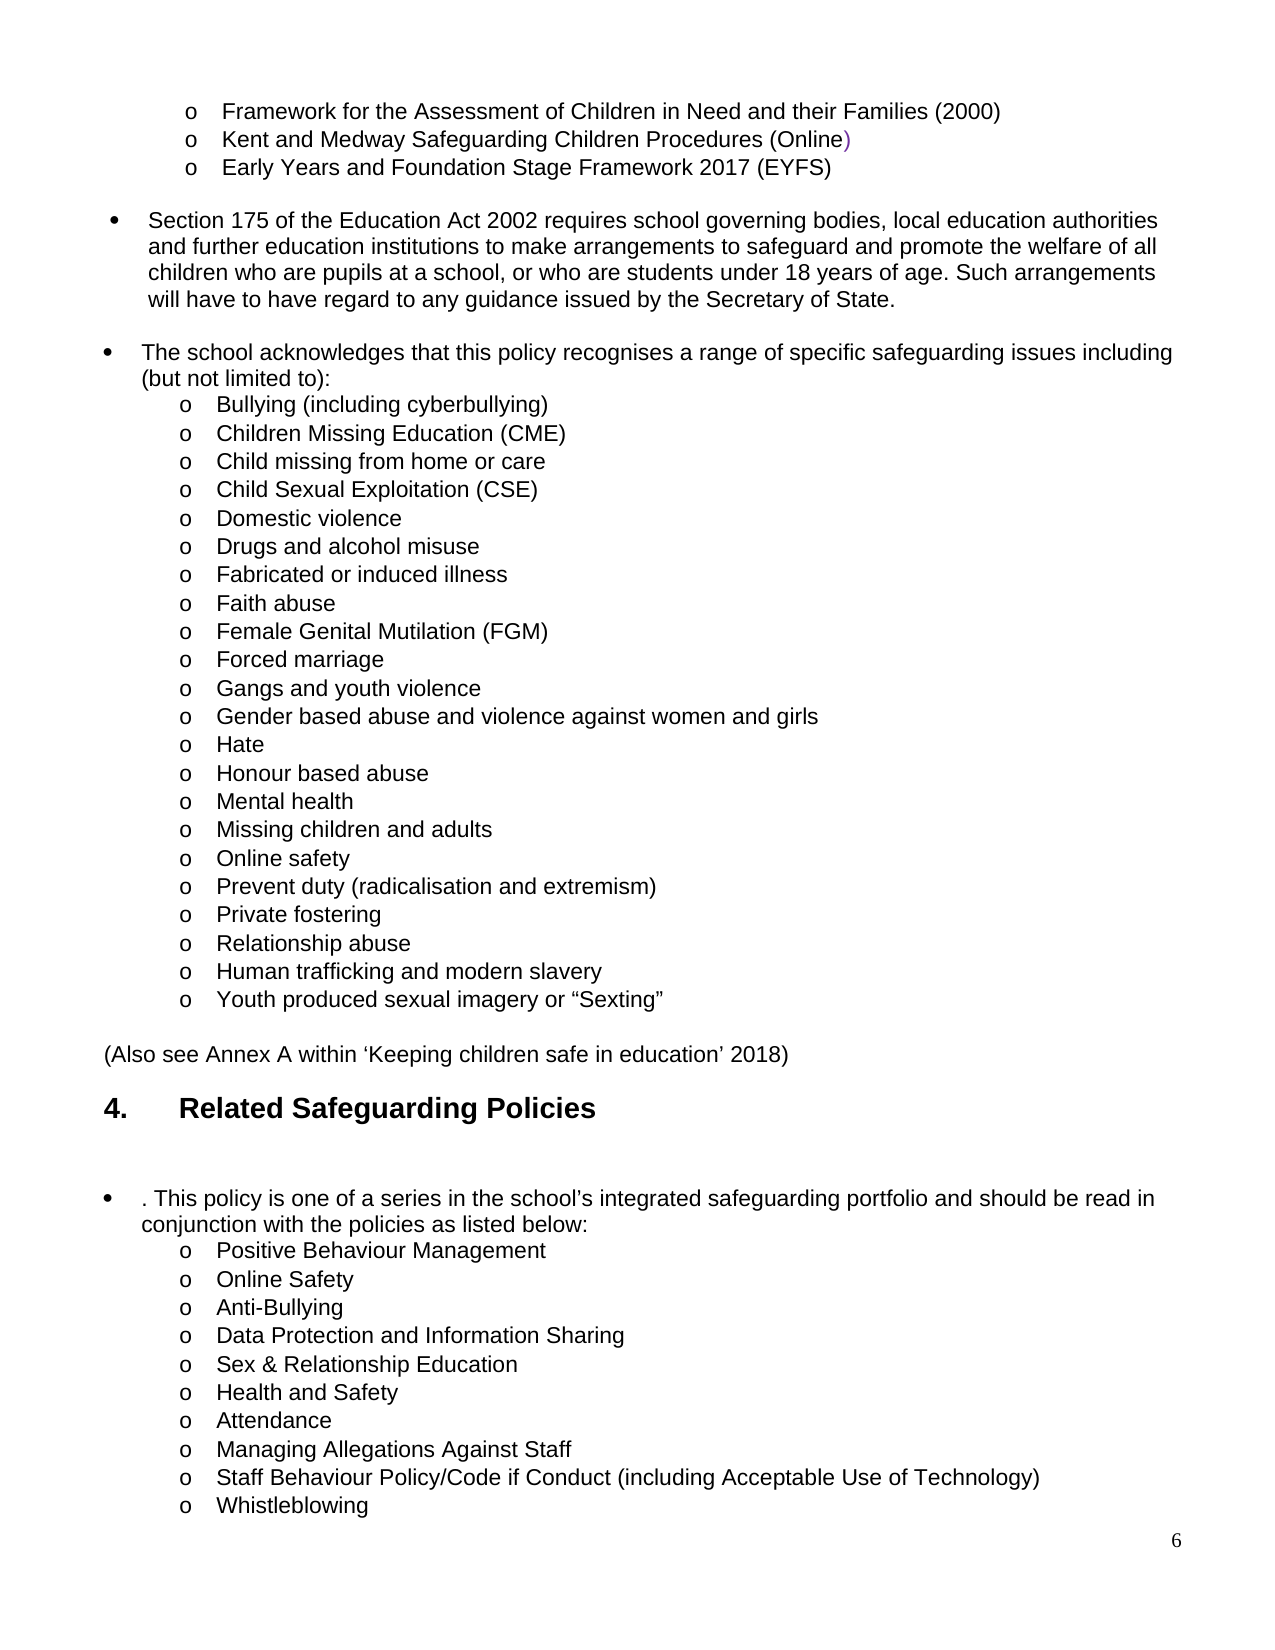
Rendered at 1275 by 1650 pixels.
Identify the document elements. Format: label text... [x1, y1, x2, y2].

list Managing Allegations Against Staff [178, 1436, 1181, 1464]
list Children Missing Education (CME) [178, 419, 1181, 448]
list Anti-Bullying [178, 1294, 1181, 1322]
list . This policy is one of a series in the school’s integrated safeguarding portfolio and should be read in conjunction with the policies as listed below: [103, 1185, 1181, 1237]
list Fabricated or induced illness [178, 561, 1181, 589]
list Positive Behaviour Management [178, 1237, 1181, 1266]
list Child missing from home or care [178, 448, 1181, 476]
list Child Sexual Exploitation (CSE) [178, 476, 1181, 504]
list Honour based abuse [178, 759, 1181, 788]
list Relationship abuse [178, 929, 1181, 958]
list Faith abuse [178, 589, 1181, 618]
list Staff Behaviour Policy/Code if Conduct (including Acceptable Use of Technology) [178, 1464, 1181, 1492]
list Missing children and adults [178, 816, 1181, 844]
list Framework for the Assessment of Children in Need and their Families (2000) [184, 98, 1181, 126]
list Bullying (including cyberbullying) [178, 391, 1181, 419]
list Gender based abuse and violence against women and girls [178, 703, 1181, 731]
list Related Safeguarding Policies [103, 1091, 1181, 1125]
list Prevent duty (radicalisation and extremism) [178, 873, 1181, 901]
list Mental health [178, 788, 1181, 816]
list Private fostering [178, 901, 1181, 929]
list Domestic violence [178, 504, 1181, 533]
list Online Safety [178, 1266, 1181, 1294]
list Data Protection and Information Sharing [178, 1322, 1181, 1351]
list Early Years and Foundation Stage Framework 2017 (EYFS) [184, 154, 1181, 207]
list Forced marriage [178, 646, 1181, 674]
list Section 175 of the Education Act 2002 requires school governing bodies, local education authorities and further education institutions to make arrangements to safeguard and promote the welfare of all children who are pupils at a school, or who are students under 18 years of age. Such arrangements will have to have regard to any guidance issued by the Secretary of State. [110, 207, 1181, 312]
list Drugs and alcohol misuse [178, 533, 1181, 561]
list Kent and Medway Safeguarding Children Procedures (Online) [184, 126, 1181, 154]
list Online safety [178, 844, 1181, 873]
list Whistleblowing [178, 1492, 1181, 1521]
list Sex & Relationship Education [178, 1351, 1181, 1379]
list Female Genital Mutilation (FGM) [178, 618, 1181, 646]
list Attendance [178, 1407, 1181, 1436]
list Gangs and youth violence [178, 674, 1181, 703]
list Human trafficking and modern slavery [178, 958, 1181, 986]
list Hate [178, 731, 1181, 759]
list The school acknowledges that this policy recognises a range of specific safeguarding issues including (but not limited to): [103, 338, 1181, 391]
text (Also see Annex A within ‘Keeping children safe in education’ 2018) [103, 1041, 1181, 1091]
list Health and Safety [178, 1379, 1181, 1407]
list Youth produced sexual imagery or “Sexting” [178, 986, 1181, 1014]
